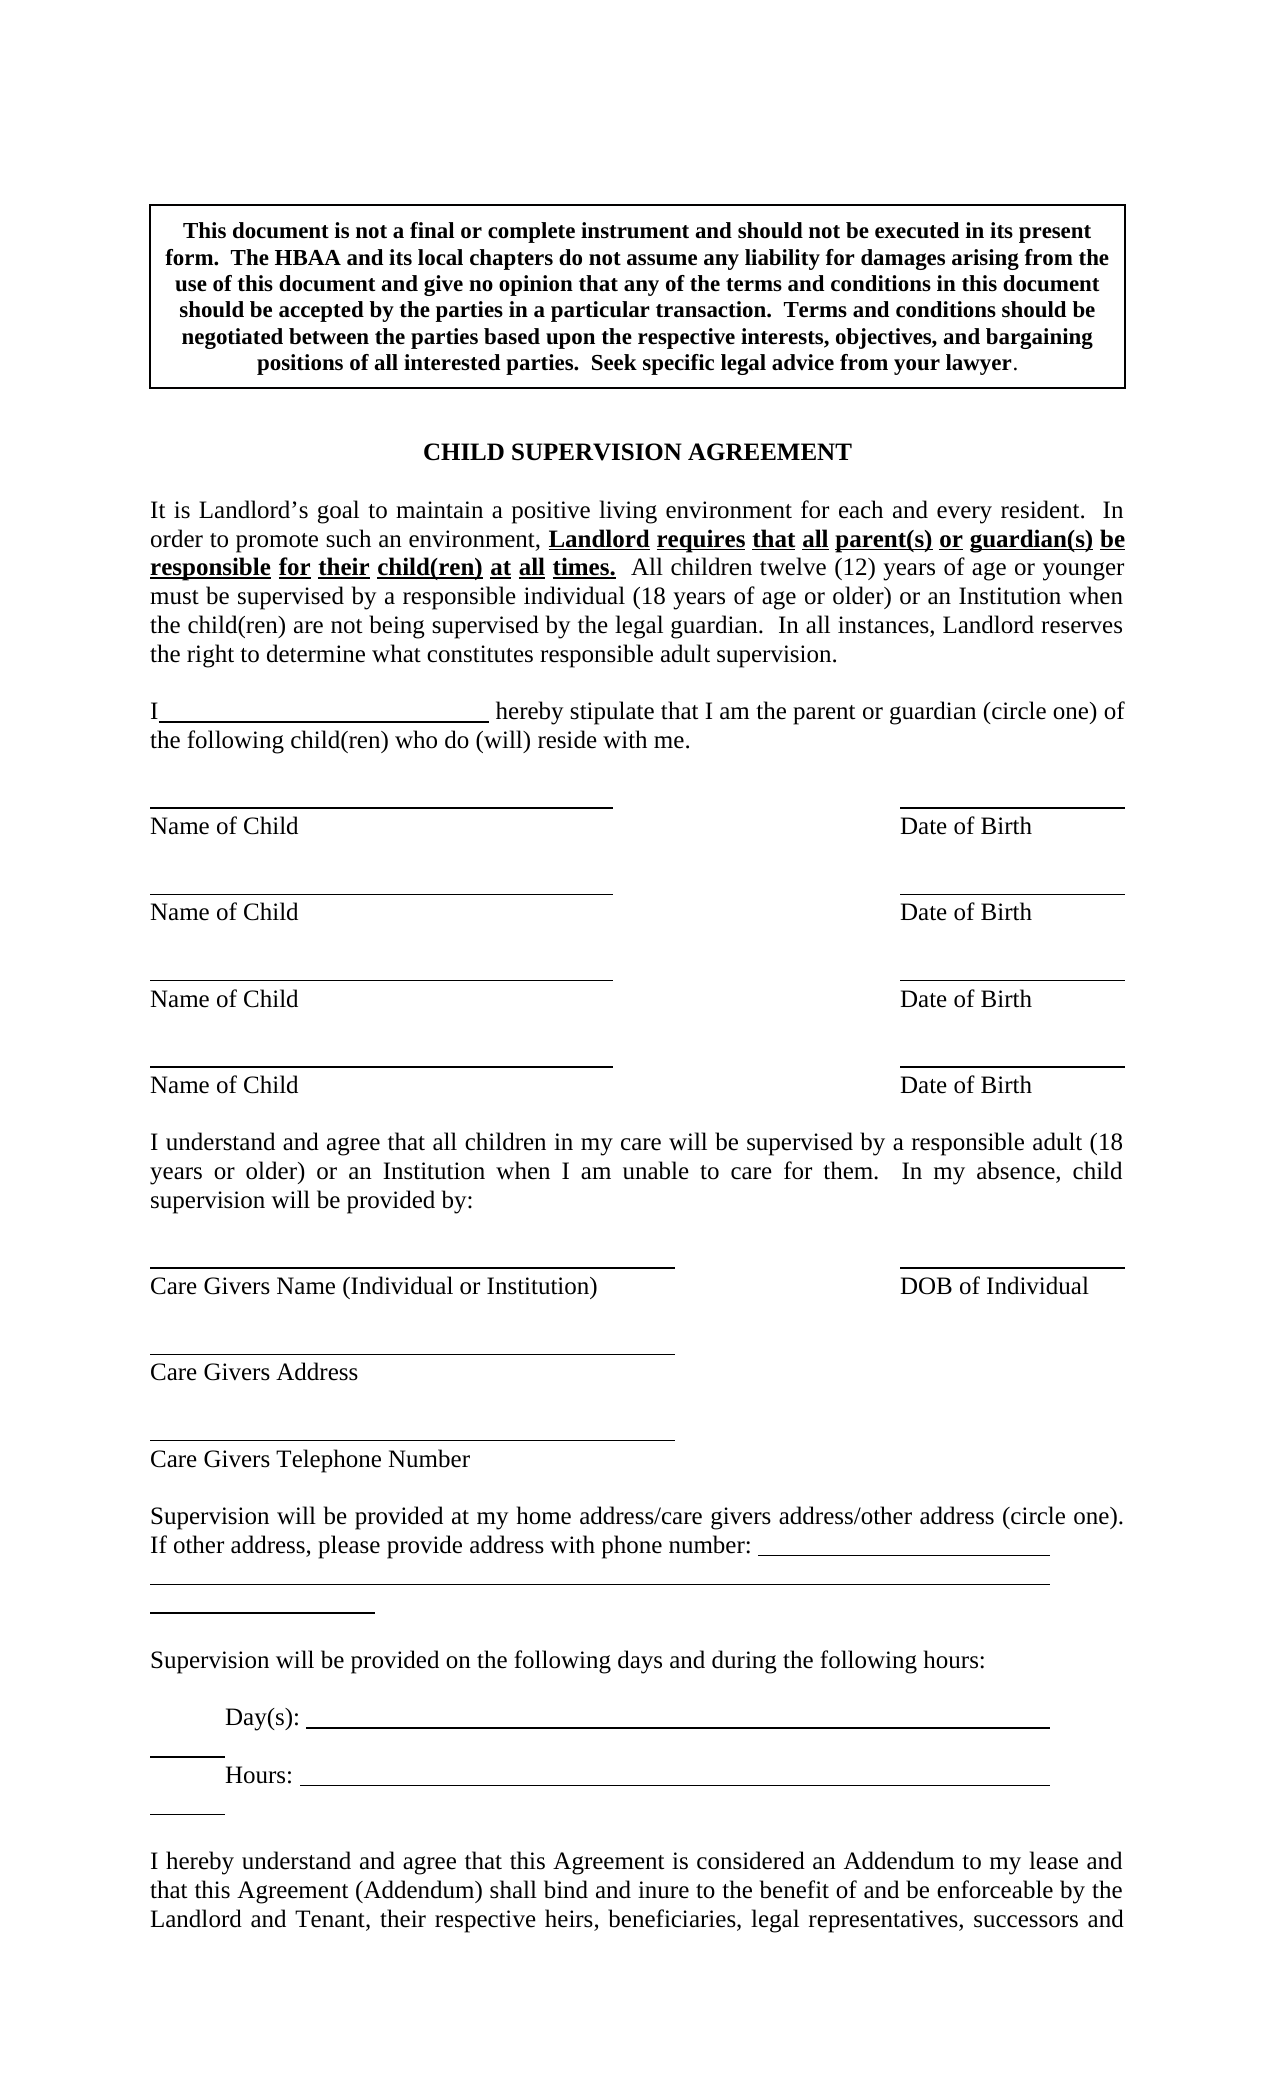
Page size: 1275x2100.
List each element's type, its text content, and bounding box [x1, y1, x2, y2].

text Name of Child Date of Birth [150, 811, 1125, 840]
text Name of Child Date of Birth [150, 897, 1125, 926]
text It is Landlord’s goal to maintain a positive living environment for each and every resident. In order to promote such an environment, Landlord requires that all parent(s) or guardian(s) be responsible for their child(ren) at all times. All children twelve (12) years of age or younger must be supervised by a responsible individual (18 years of age or older) or an Institution when the child(ren) are not being supervised by the legal guardian. In all instances, Landlord reserves the right to determine what constitutes responsible adult supervision. [150, 495, 1125, 667]
text Care Givers Telephone Number [150, 1444, 1125, 1472]
text I understand and agree that all children in my care will be supervised by a responsible adult (18 years or older) or an Institution when I am unable to care for them. In my absence, child supervision will be provided by: [150, 1127, 1125, 1214]
text Hours: [150, 1760, 1125, 1817]
text Day(s): [150, 1702, 1125, 1760]
text Supervision will be provided at my home address/care givers address/other address (circle one). If other address, please provide address with phone number: [150, 1501, 1125, 1616]
text Name of Child Date of Birth [150, 984, 1125, 1012]
text I hereby stipulate that I am the parent or guardian (circle one) of the following child(ren) who do (will) reside with me. [150, 696, 1125, 754]
text Supervision will be provided on the following days and during the following hours: [150, 1645, 1125, 1674]
text Care Givers Address [150, 1357, 1125, 1386]
text Name of Child Date of Birth [150, 1070, 1125, 1099]
text Care Givers Name (Individual or Institution) DOB of Individual [150, 1271, 1125, 1300]
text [150, 1846, 1125, 1932]
text CHILD SUPERVISION AGREEMENT [150, 179, 1125, 466]
